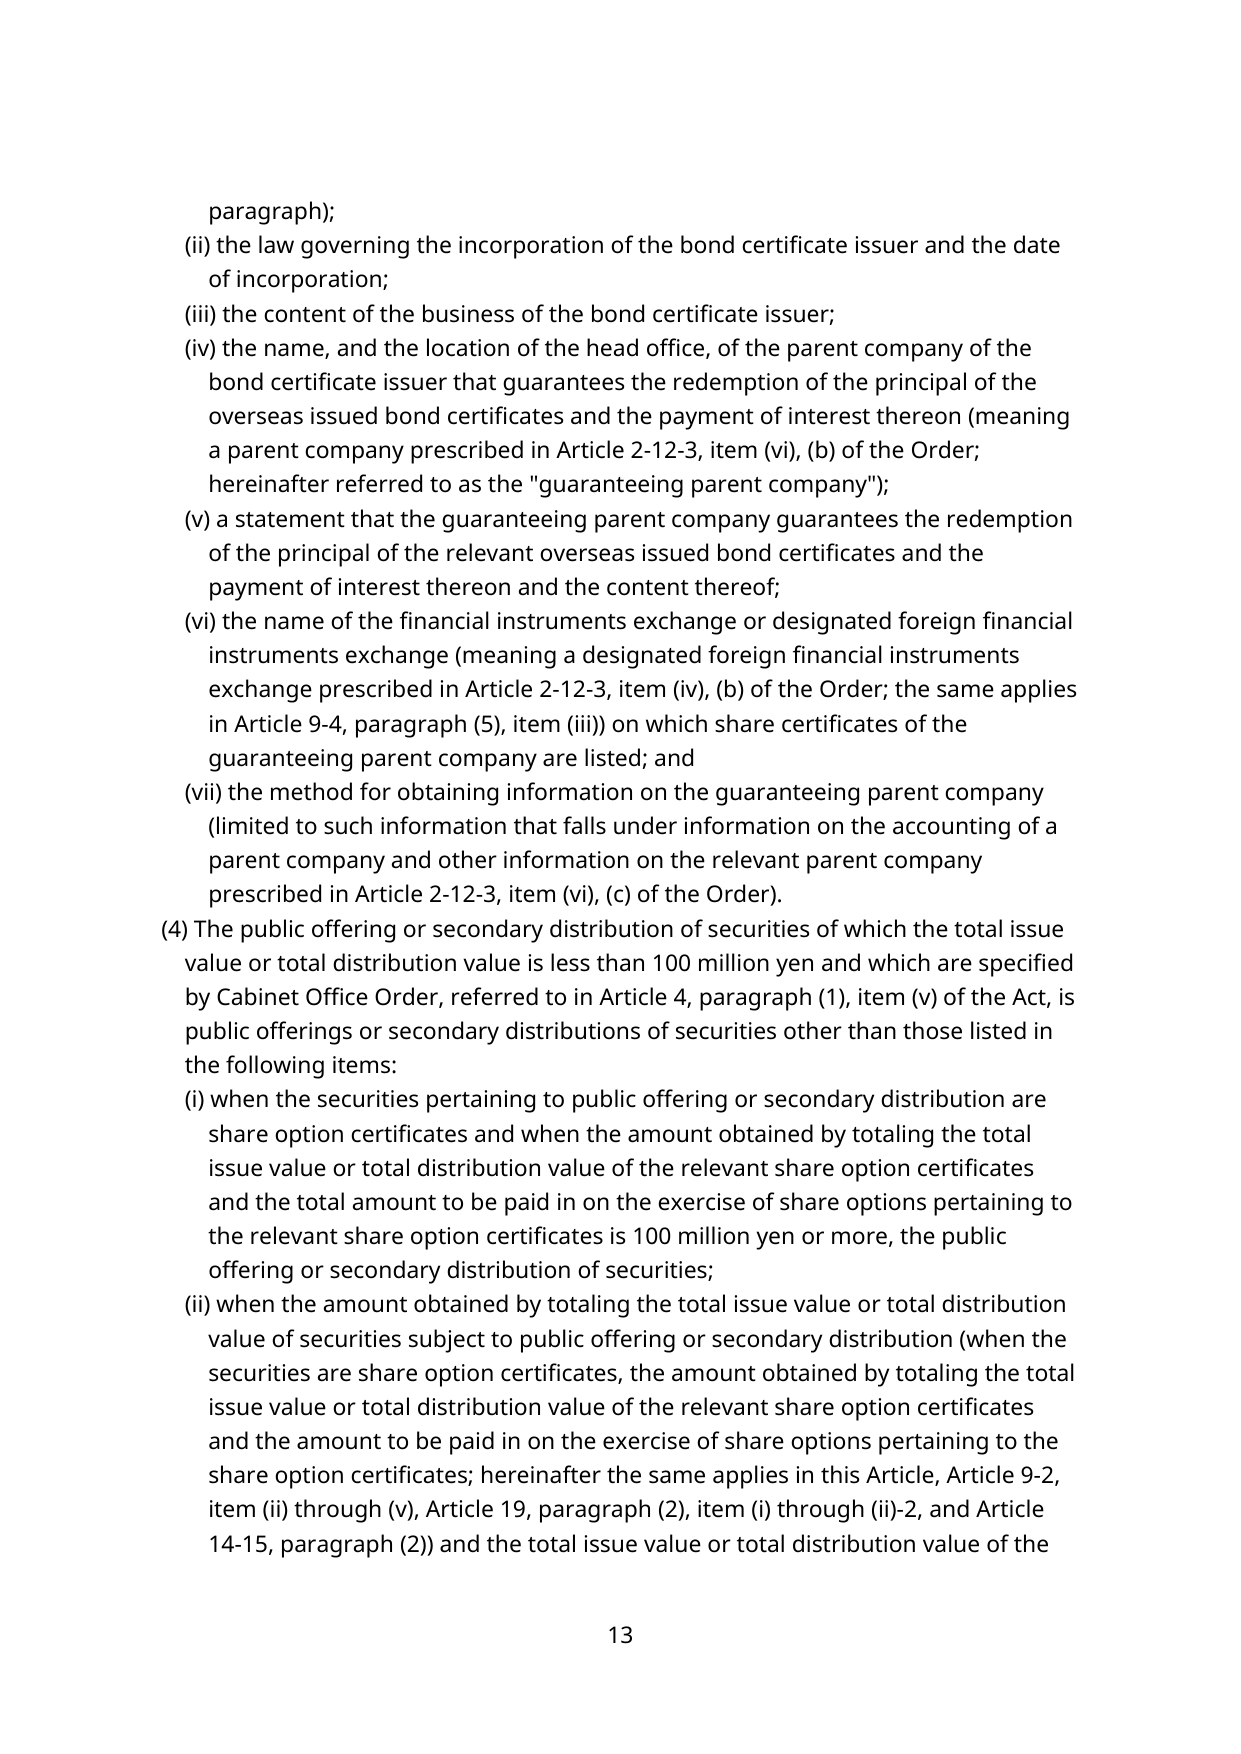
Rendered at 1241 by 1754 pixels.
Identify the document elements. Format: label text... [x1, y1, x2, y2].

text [184, 1287, 1079, 1560]
text (iv) the name, and the location of the head office, of the parent company of the bond certificate issuer that guarantees the redemption of the principal of the overseas issued bond certificates and the payment of interest thereon (meaning a parent company prescribed in Article 2-12-3, item (vi), (b) of the Order; hereinafter referred to as the "guaranteeing parent company"); [184, 330, 1079, 501]
text (vii) the method for obtaining information on the guaranteeing parent company (limited to such information that falls under information on the accounting of a parent company and other information on the relevant parent company prescribed in Article 2-12-3, item (vi), (c) of the Order). [184, 774, 1079, 911]
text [184, 194, 1079, 228]
text (iii) the content of the business of the bond certificate issuer; [184, 296, 1079, 330]
text (ii) the law governing the incorporation of the bond certificate issuer and the date of incorporation; [184, 228, 1079, 296]
text (v) a statement that the guaranteeing parent company guarantees the redemption of the principal of the relevant overseas issued bond certificates and the payment of interest thereon and the content thereof; [184, 501, 1079, 604]
text (4) The public offering or secondary distribution of securities of which the total issue value or total distribution value is less than 100 million yen and which are specified by Cabinet Office Order, referred to in Article 4, paragraph (1), item (v) of the Act, is public offerings or secondary distributions of securities other than those listed in the following items: [161, 911, 1079, 1082]
text (i) when the securities pertaining to public offering or secondary distribution are share option certificates and when the amount obtained by totaling the total issue value or total distribution value of the relevant share option certificates and the total amount to be paid in on the exercise of share options pertaining to the relevant share option certificates is 100 million yen or more, the public offering or secondary distribution of securities; [184, 1082, 1079, 1287]
text (vi) the name of the financial instruments exchange or designated foreign financial instruments exchange (meaning a designated foreign financial instruments exchange prescribed in Article 2-12-3, item (iv), (b) of the Order; the same applies in Article 9-4, paragraph (5), item (iii)) on which share certificates of the guaranteeing parent company are listed; and [184, 604, 1079, 774]
